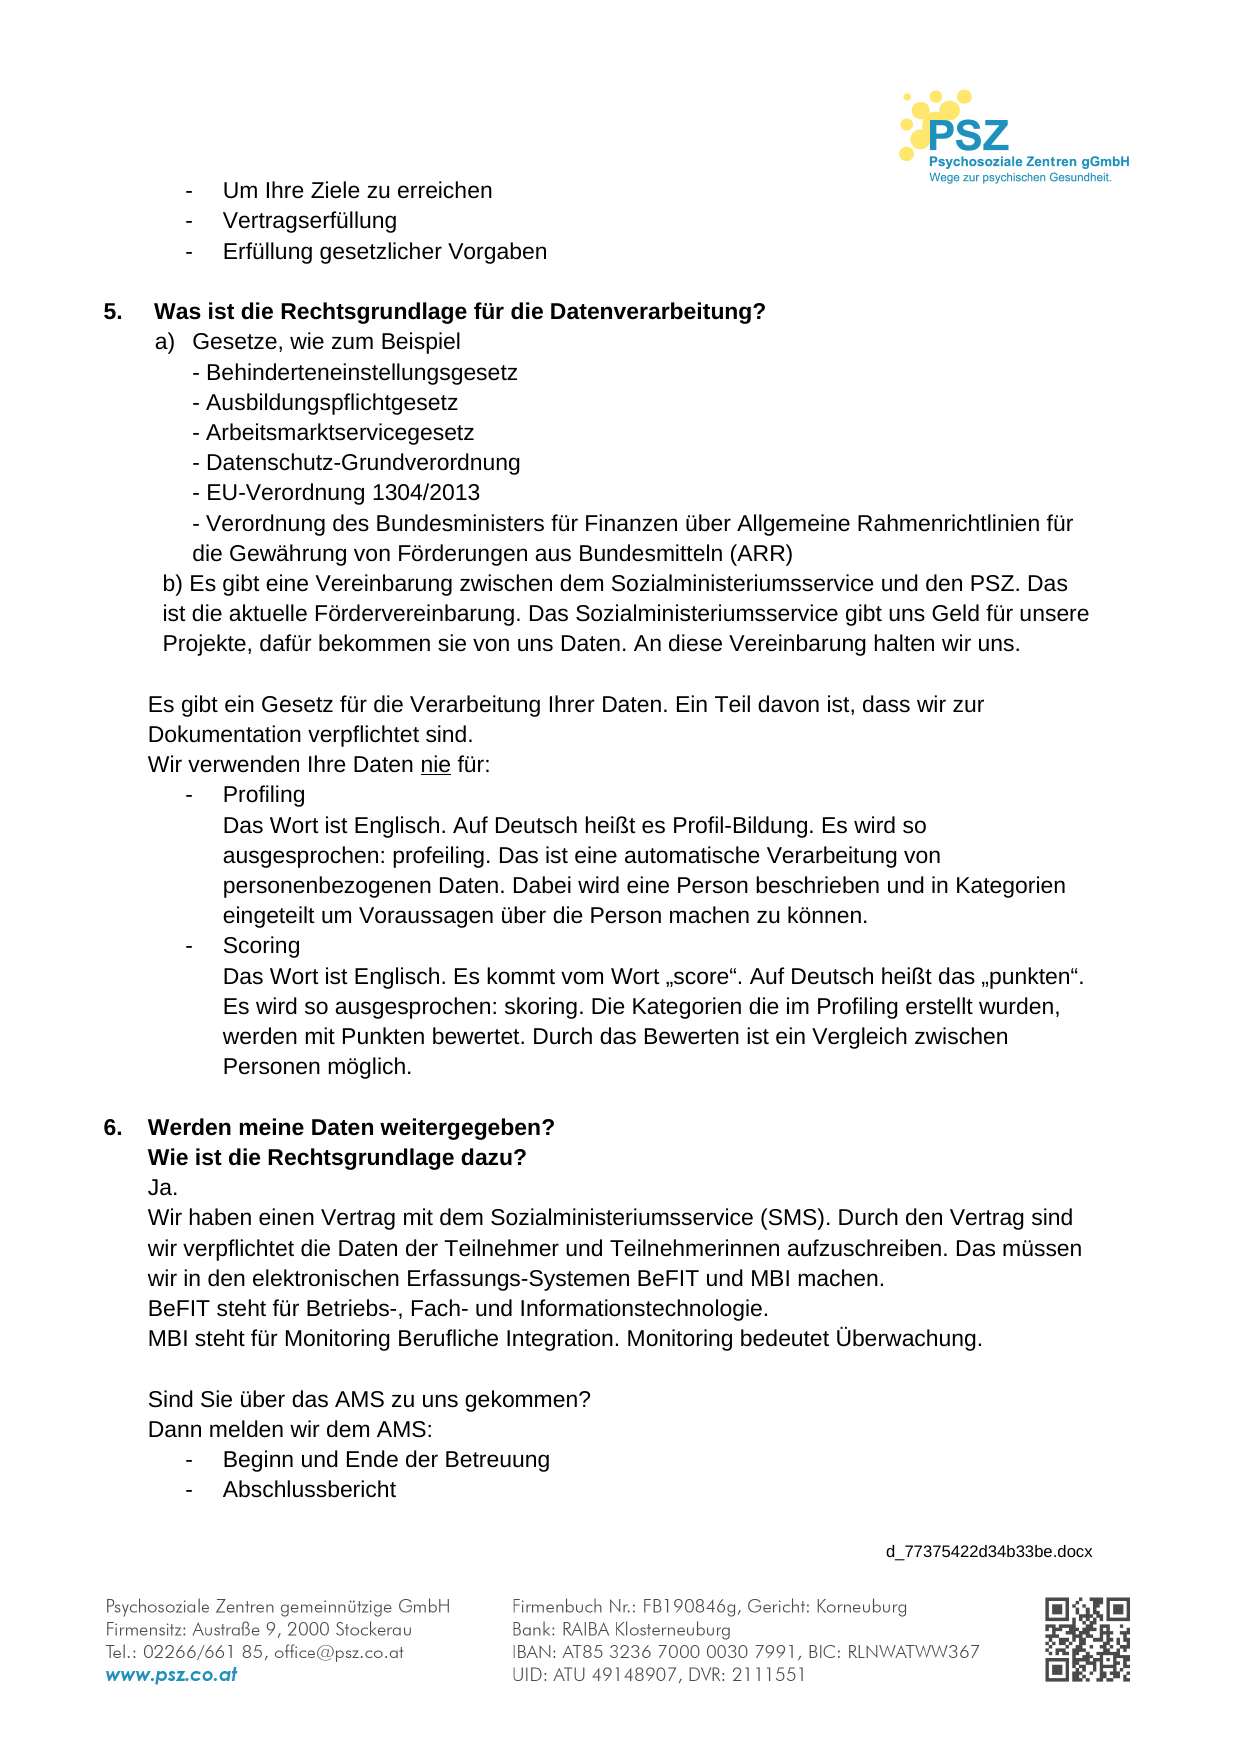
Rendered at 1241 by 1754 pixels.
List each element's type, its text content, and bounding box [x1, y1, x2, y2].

list Erfüllung gesetzlicher Vorgaben [185, 238, 1092, 264]
list Gesetze, wie zum Beispiel - Behinderteneinstellungsgesetz [154, 328, 1092, 385]
list Beginn und Ende der Betreuung [185, 1446, 1092, 1472]
list - Ausbildungspflichtgesetz [192, 389, 1092, 415]
list Um Ihre Ziele zu erreichen [185, 177, 1092, 203]
list Scoring Das Wort ist Englisch. Es kommt vom Wort „score“. Auf Deutsch heißt das „punkten“. Es wird so ausgesprochen: skoring. Die Kategorien die im Profiling erstellt wurden, werden mit Punkten bewertet. Durch das Bewerten ist ein Vergleich zwischen Personen möglich. [185, 932, 1092, 1079]
list Abschlussbericht [185, 1476, 1092, 1502]
text b) Es gibt eine Vereinbarung zwischen dem Sozialministeriumsservice und den PSZ. Das ist die aktuelle Fördervereinbarung. Das Sozialministeriumsservice gibt uns Geld für unsere Projekte, dafür bekommen sie von uns Daten. An diese Vereinbarung halten wir uns. [162, 570, 1092, 657]
text Dann melden wir dem AMS: [148, 1416, 1092, 1442]
list - EU-Verordnung 1304/2013 [192, 479, 1092, 506]
list - Arbeitsmarktservicegesetz - Datenschutz-Grundverordnung [192, 419, 1092, 475]
list Profiling Das Wort ist Englisch. Auf Deutsch heißt es Profil-Bildung. Es wird so ausgesprochen: profeiling. Das ist eine automatische Verarbeitung von personenbezogenen Daten. Dabei wird eine Person beschrieben und in Kategorien eingeteilt um Voraussagen über die Person machen zu können. [185, 781, 1092, 928]
text Sind Sie über das AMS zu uns gekommen? [148, 1386, 1092, 1412]
text Wir verwenden Ihre Daten nie für: [148, 751, 1092, 777]
text Es gibt ein Gesetz für die Verarbeitung Ihrer Daten. Ein Teil davon ist, dass wir zur Dokumentation verpflichtet sind. [148, 691, 1092, 747]
list Werden meine Daten weitergegeben? Wie ist die Rechtsgrundlage dazu? [103, 1114, 1092, 1170]
list Was ist die Rechtsgrundlage für die Datenverarbeitung? [103, 298, 1092, 324]
list Vertragserfüllung [185, 207, 1092, 234]
picture [0, 7, 1234, 1752]
text Ja. Wir haben einen Vertrag mit dem Sozialministeriumsservice (SMS). Durch den Vertrag sind wir verpflichtet die Daten der Teilnehmer und Teilnehmerinnen aufzuschreiben. Das müssen wir in den elektronischen Erfassungs-Systemen BeFIT und MBI machen. BeFIT steht für Betriebs-, Fach- und Informationstechnologie. MBI steht für Monitoring Berufliche Integration. Monitoring bedeutet Überwachung. [148, 1174, 1092, 1351]
list - Verordnung des Bundesministers für Finanzen über Allgemeine Rahmenrichtlinien für die Gewährung von Förderungen aus Bundesmitteln (ARR) [192, 509, 1092, 566]
